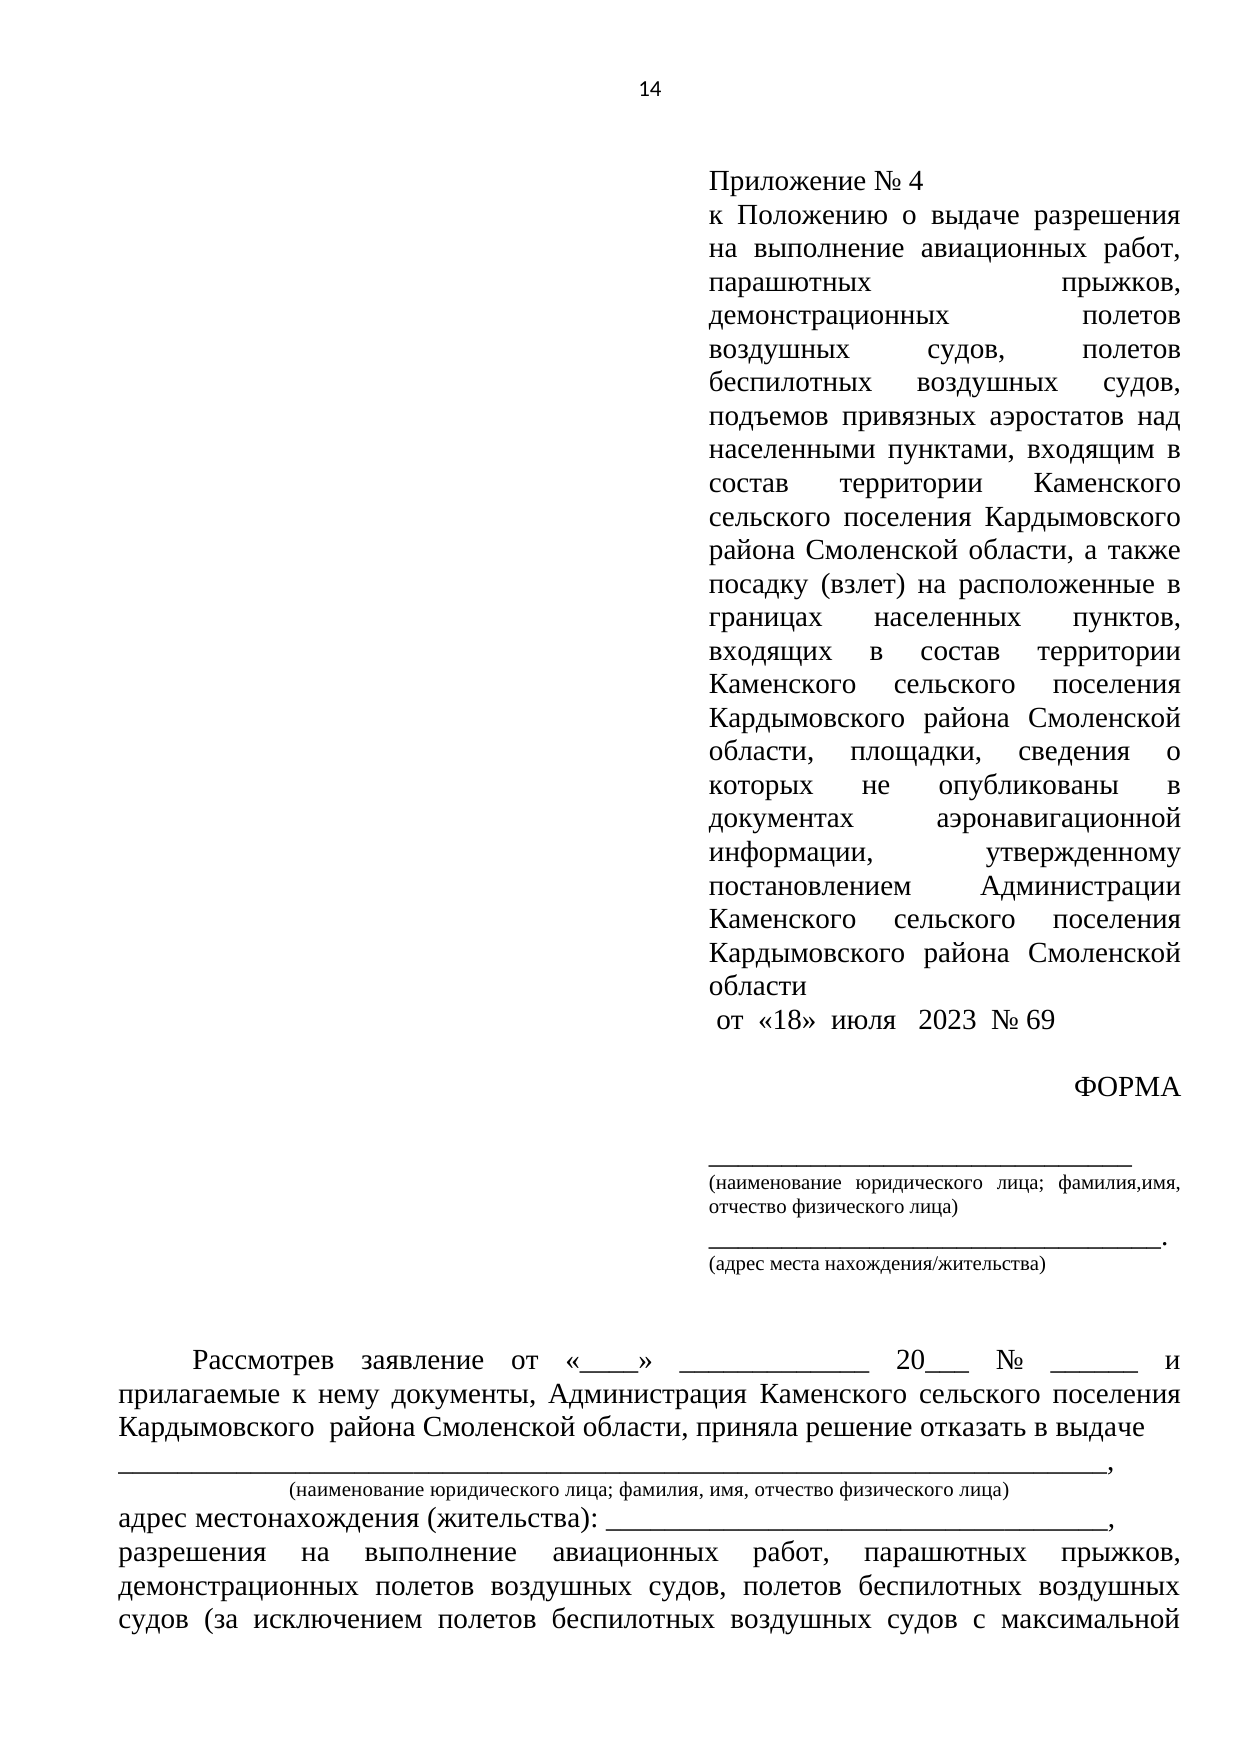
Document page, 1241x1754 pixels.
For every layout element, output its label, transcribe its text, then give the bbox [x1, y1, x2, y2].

text к Положению о выдаче разрешения на выполнение авиационных работ, парашютных прыжков, демонстрационных полетов воздушных судов, полетов беспилотных воздушных судов, подъемов привязных аэростатов над населенными пунктами, входящим в состав территории Каменского сельского поселения Кардымовского района Смоленской области, а также посадку (взлет) на расположенные в границах населенных пунктов, входящих в состав территории Каменского сельского поселения Кардымовского района Смоленской области, площадки, сведения о которых не опубликованы в документах аэронавигационной информации, утвержденному постановлением Администрации Каменского сельского поселения Кардымовского района Смоленской области [709, 197, 1181, 1002]
text (адрес места нахождения/жительства) [709, 1251, 1181, 1275]
text (наименование юридического лица; фамилия, имя, отчество физического лица) [118, 1477, 1181, 1501]
text от «18» июля 2023 № 69 [709, 1002, 1181, 1035]
text (наименование юридического лица; фамилия,имя, отчество физического лица) [709, 1169, 1181, 1218]
text адрес местонахождения (жительства): __________________________________, [118, 1501, 1181, 1534]
list ФОРМА [118, 1069, 1181, 1102]
text _____________________________ [709, 1136, 1181, 1169]
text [118, 1534, 1181, 1635]
text ___________________________________________________________________, [118, 1443, 1181, 1477]
text Рассмотрев заявление от «____» _____________ 20___ № ______ и прилагаемые к нему документы, Администрация Каменского сельского поселения Кардымовского района Смоленской области, приняла решение отказать в выдаче [118, 1342, 1181, 1443]
text _______________________________. [709, 1218, 1181, 1251]
text Приложение № 4 [709, 163, 1181, 197]
